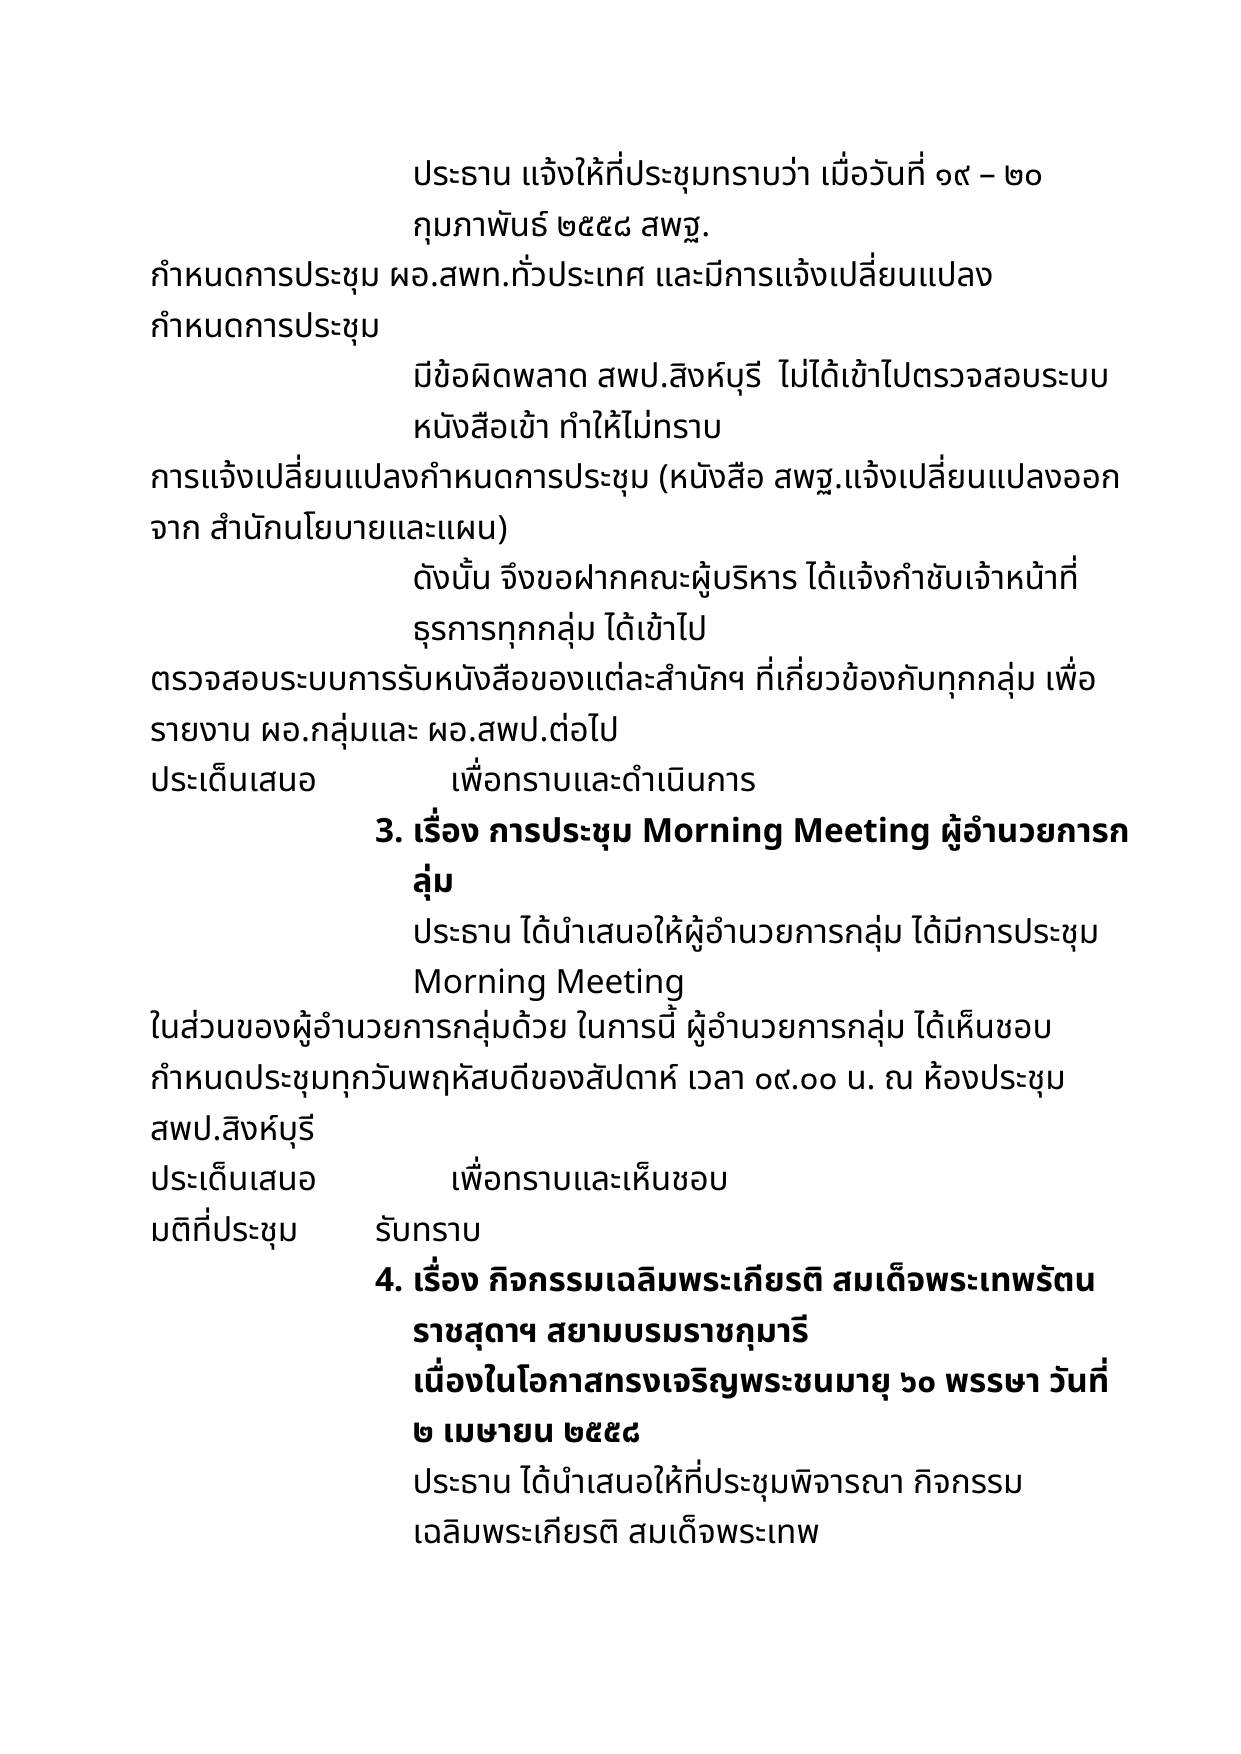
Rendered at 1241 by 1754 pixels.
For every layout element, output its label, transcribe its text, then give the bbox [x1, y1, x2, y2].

list เรื่อง กิจกรรมเฉลิมพระเกียรติ สมเด็จพระเทพรัตนราชสุดาฯ สยามบรมราชกุมารี [375, 1256, 1137, 1357]
list เนื่องในโอกาสทรงเจริญพระชนมายุ ๖๐ พรรษา วันที่ ๒ เมษายน ๒๕๕๘ [412, 1357, 1137, 1458]
text ตรวจสอบระบบการรับหนังสือของแต่ละสำนักฯ ที่เกี่ยวข้องกับทุกกลุ่ม เพื่อรายงาน ผอ.กลุ่มและ ผอ.สพป.ต่อไป [150, 655, 1137, 756]
list ประธาน ได้นำเสนอให้ที่ประชุมพิจารณา กิจกรรมเฉลิมพระเกียรติ สมเด็จพระเทพ [412, 1458, 1137, 1559]
text ประเด็นเสนอ เพื่อทราบและดำเนินการ [150, 756, 1137, 807]
list ดังนั้น จึงขอฝากคณะผู้บริหาร ได้แจ้งกำชับเจ้าหน้าที่ธุรการทุกกลุ่ม ได้เข้าไป [412, 554, 1137, 655]
list ประธาน แจ้งให้ที่ประชุมทราบว่า เมื่อวันที่ ๑๙ – ๒๐ กุมภาพันธ์ ๒๕๕๘ สพฐ. [412, 150, 1137, 251]
list เรื่อง การประชุม Morning Meeting ผู้อำนวยการกลุ่ม [375, 807, 1137, 908]
text ในส่วนของผู้อำนวยการกลุ่มด้วย ในการนี้ ผู้อำนวยการกลุ่ม ได้เห็นชอบกำหนดประชุมทุกวันพฤหัสบดีของสัปดาห์ เวลา ๐๙.๐๐ น. ณ ห้องประชุม สพป.สิงห์บุรี [150, 1003, 1137, 1155]
text การแจ้งเปลี่ยนแปลงกำหนดการประชุม (หนังสือ สพฐ.แจ้งเปลี่ยนแปลงออกจาก สำนักนโยบายและแผน) [150, 453, 1137, 554]
text กำหนดการประชุม ผอ.สพท.ทั่วประเทศ และมีการแจ้งเปลี่ยนแปลงกำหนดการประชุม [150, 251, 1137, 352]
text ประเด็นเสนอ เพื่อทราบและเห็นชอบ [150, 1155, 1137, 1206]
text มติที่ประชุม รับทราบ [150, 1206, 1137, 1256]
list มีข้อผิดพลาด สพป.สิงห์บุรี ไม่ได้เข้าไปตรวจสอบระบบหนังสือเข้า ทำให้ไม่ทราบ [412, 352, 1137, 453]
list ประธาน ได้นำเสนอให้ผู้อำนวยการกลุ่ม ได้มีการประชุม Morning Meeting [412, 908, 1137, 1003]
